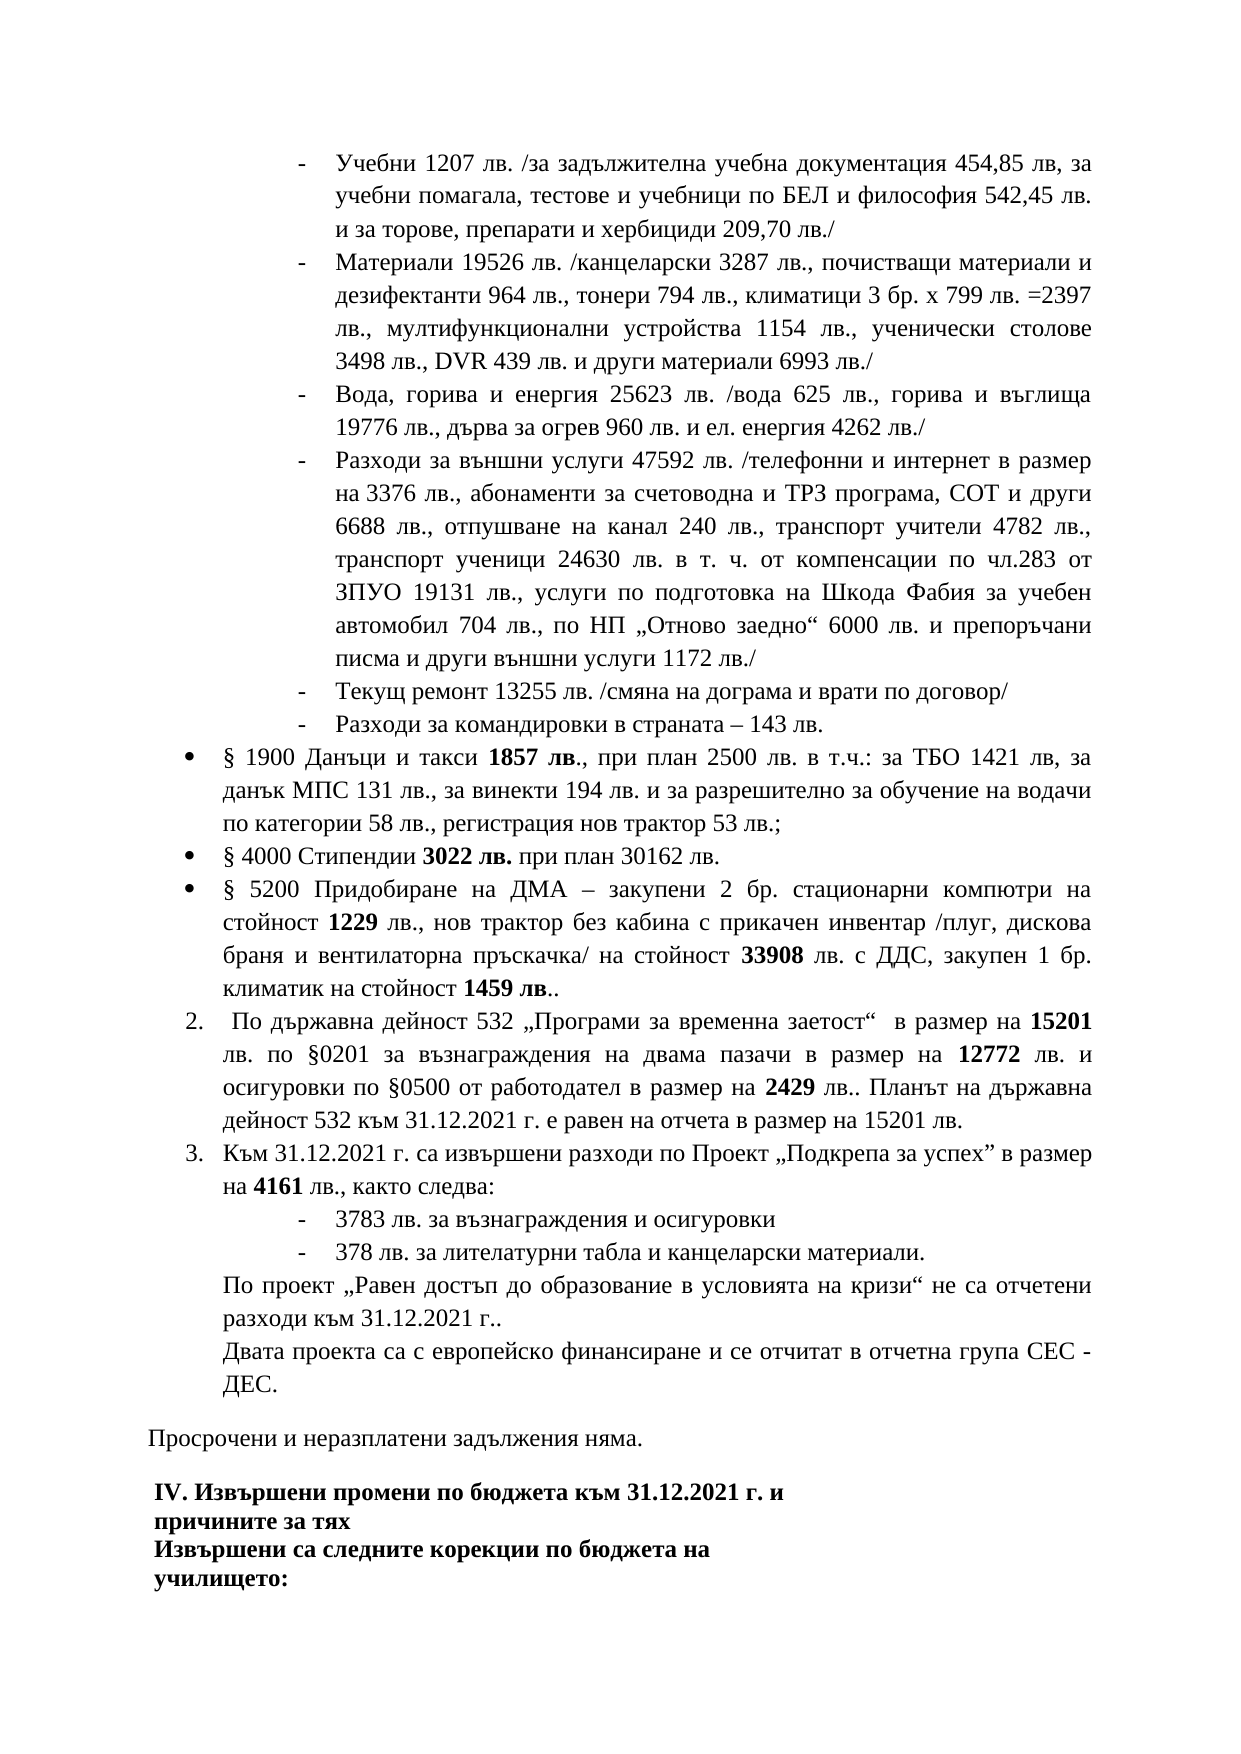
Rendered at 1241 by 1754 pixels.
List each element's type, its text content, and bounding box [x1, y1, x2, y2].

list Текущ ремонт 13255 лв. /смяна на дограма и врати по договор/ [298, 676, 1093, 705]
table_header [147, 1477, 847, 1592]
list Вода, горива и енергия 25623 лв. /вода 625 лв., горива и въглища 19776 лв., дърва за огрев 960 лв. и ел. енергия 4262 лв./ [298, 379, 1093, 441]
list Към 31.12.2021 г. са извършени разходи по Проект „Подкрепа за успех” в размер на 4161 лв., както следва: [185, 1138, 1093, 1200]
list § 4000 Стипендии 3022 лв. при план 30162 лв. [185, 841, 1093, 870]
list § 5200 Придобиране на ДМА – закупени 2 бр. стационарни компютри на стойност 1229 лв., нов трактор без кабина с прикачен инвентар /плуг, дискова браня и вентилаторна пръскачка/ на стойност 33908 лв. с ДДС, закупен 1 бр. климатик на стойност 1459 лв.. [185, 874, 1093, 1002]
list Материали 19526 лв. /канцеларски 3287 лв., почистващи материали и дезифектанти 964 лв., тонери 794 лв., климатици 3 бр. х 799 лв. =2397 лв., мултифункционални устройства 1154 лв., ученически столове 3498 лв., DVR 439 лв. и други материали 6993 лв./ [298, 247, 1093, 374]
list Разходи за външни услуги 47592 лв. /телефонни и интернет в размер на 3376 лв., абонаменти за счетоводна и ТРЗ програма, СОТ и други 6688 лв., отпушване на канал 240 лв., транспорт учители 4782 лв., транспорт ученици 24630 лв. в т. ч. от компенсации по чл.283 от ЗПУО 19131 лв., услуги по подготовка на Шкода Фабия за учебен автомобил 704 лв., по НП „Отново заедно“ 6000 лв. и препоръчани писма и други външни услуги 1172 лв./ [298, 445, 1093, 672]
list 378 лв. за лителатурни табла и канцеларски материали. [298, 1237, 1093, 1266]
list Разходи за командировки в страната – 143 лв. [298, 709, 1093, 738]
list 3783 лв. за възнаграждения и осигуровки [298, 1204, 1093, 1233]
text Просрочени и неразплатени задължения няма. [148, 1423, 1093, 1452]
list § 1900 Данъци и такси 1857 лв., при план 2500 лв. в т.ч.: за ТБО 1421 лв, за данък МПС 131 лв., за винекти 194 лв. и за разрешително за обучение на водачи по категории 58 лв., регистрация нов трактор 53 лв.; [185, 742, 1093, 837]
list По държавна дейност 532 „Програми за временна заетост“ в размер на 15201 лв. по §0201 за възнаграждения на двама пазачи в размер на 12772 лв. и осигуровки по §0500 от работодател в размер на 2429 лв.. Планът на държавна дейност 532 към 31.12.2021 г. е равен на отчета в размер на 15201 лв. [185, 1006, 1093, 1134]
list Учебни 1207 лв. /за задължителна учебна документация 454,85 лв, за учебни помагала, тестове и учебници по БЕЛ и философия 542,45 лв. и за торове, препарати и хербициди 209,70 лв./ [298, 148, 1093, 242]
list Двата проекта са с европейско финансиране и се отчитат в отчетна група СЕС - ДЕС. [223, 1336, 1093, 1398]
list По проект „Равен достъп до образование в условията на кризи“ не са отчетени разходи към 31.12.2021 г.. [223, 1270, 1093, 1332]
